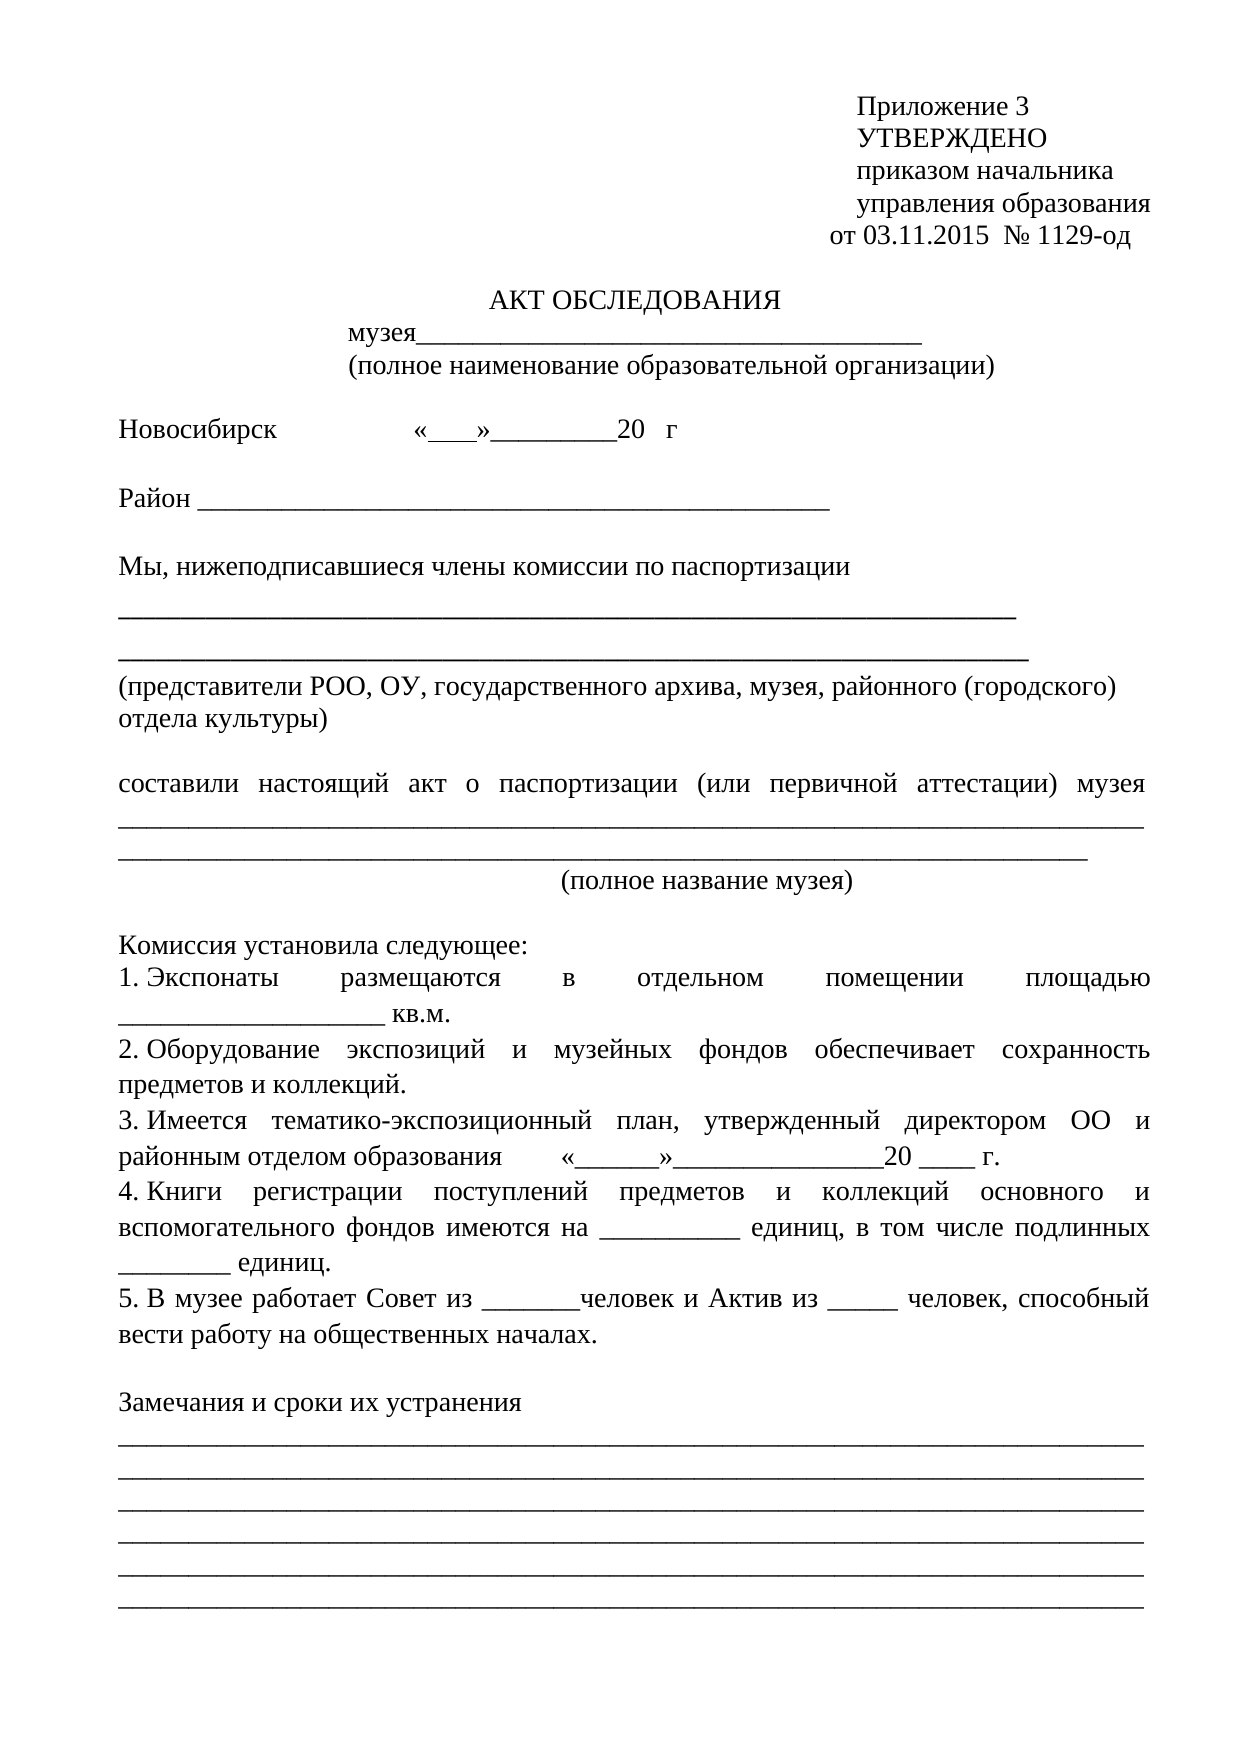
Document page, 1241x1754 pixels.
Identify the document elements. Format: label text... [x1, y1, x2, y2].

text 1. Экспонаты размещаются в отдельном помещении площадью ___________________ кв.м. [118, 961, 1152, 1028]
subtitle _________________________________________________________________________ [118, 627, 1152, 665]
text Приложение 3 [118, 89, 1152, 121]
text 5. В музее работает Совет из _______человек и Актив из _____ человек, способный вести работу на общественных началах. [118, 1281, 1152, 1349]
text 2. Оборудование экспозиций и музейных фондов обеспечивает сохранность предметов и коллекций. [118, 1032, 1152, 1100]
text управления образования [118, 186, 1152, 218]
text 3. Имеется тематико-экспозиционный план, утвержденный директором ОО и районным отделом образования «______»_______________20 ____ г. [118, 1103, 1152, 1171]
text УТВЕРЖДЕНО [118, 121, 1152, 153]
text Район _____________________________________________ [118, 481, 1152, 513]
text (полное наименование образовательной организации) [118, 348, 1152, 380]
subtitle Мы, нижеподписавшиеся члены комиссии по паспортизации ________________________________________________________________________ [118, 549, 1152, 623]
text АКТ ОБСЛЕДОВАНИЯ [118, 283, 1152, 315]
text Комиссия установила следующее: [118, 928, 1152, 961]
text составили настоящий акт о паспортизации (или первичной аттестации) музея ______________________________________________________________________________________________________________________________________________ [118, 766, 1147, 863]
text приказом начальника [118, 153, 1152, 186]
text 4. Книги регистрации поступлений предметов и коллекций основного и вспомогательного фондов имеются на __________ единиц, в том числе подлинных ________ единиц. [118, 1174, 1152, 1278]
text Замечания и сроки их устранения ______________________________________________________________________________________________________________________________________________________________________________________________________________________________________________________________________________________________________________________________________________________________________________________________________________________________________________________ [118, 1385, 1152, 1612]
text от 03.11.2015 № 1129-од [738, 218, 1152, 251]
text музея____________________________________ [118, 315, 1152, 348]
subtitle Новосибирск « »_________20 г [118, 413, 1152, 445]
text (представители РОО, ОУ, государственного архива, музея, районного (городского) отдела культуры) [118, 669, 1152, 734]
text (полное название музея) [487, 863, 1152, 896]
